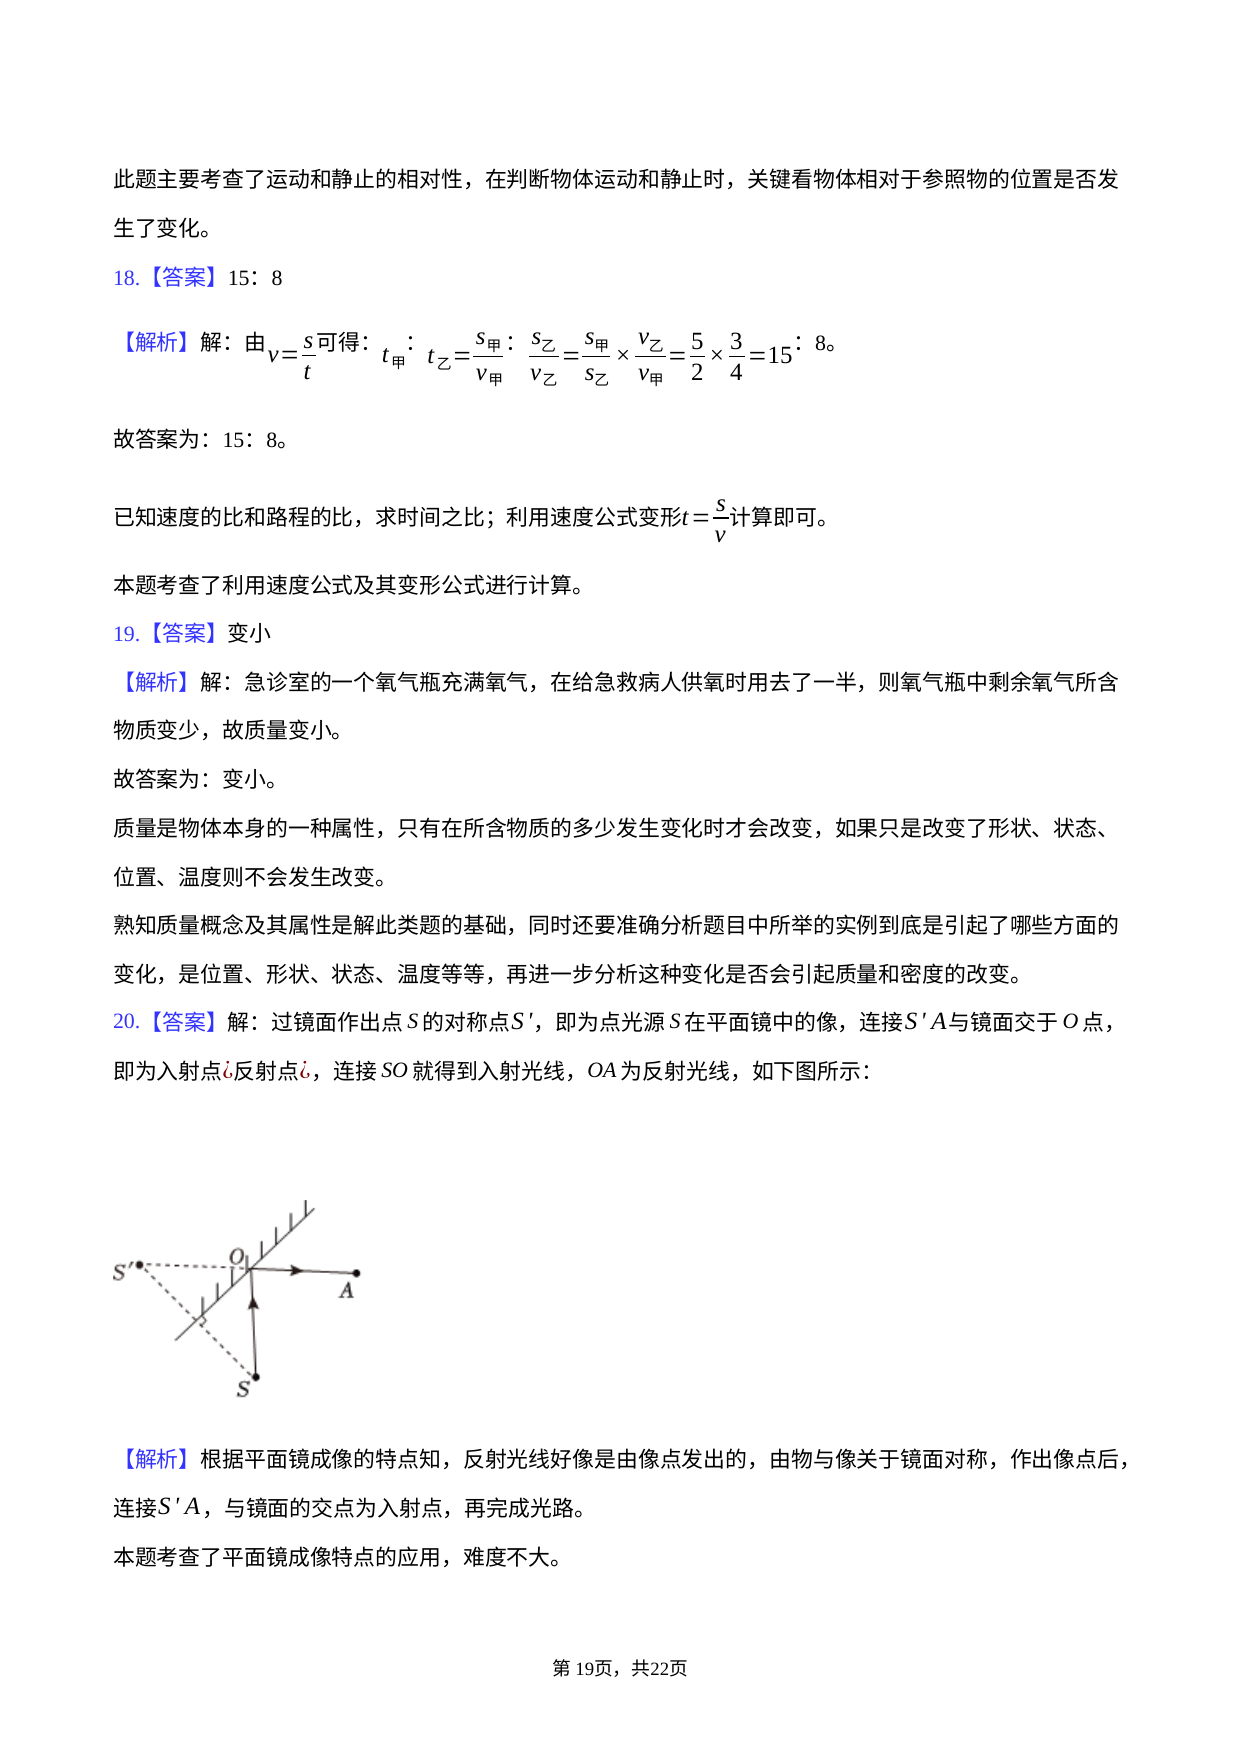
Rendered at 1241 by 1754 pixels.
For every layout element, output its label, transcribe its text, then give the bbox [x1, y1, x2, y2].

text 20.【答案】解：过镜面作出点S的对称点，即为点光源S在平面镜中的像，连接与镜面交于O点，即为入射点反射点，连接SO就得到入射光线，OA为反射光线，如下图所示： [113, 1005, 1127, 1427]
picture [112, 1200, 365, 1402]
text 【解析】解：急诊室的一个氧气瓶充满氧气，在给急救病人供氧时用去了一半，则氧气瓶中剩余氧气所含物质变少，故质量变小。 故答案为：变小。 质量是物体本身的一种属性，只有在所含物质的多少发生变化时才会改变，如果只是改变了形状、状态、位置、温度则不会发生改变。 熟知质量概念及其属性是解此类题的基础，同时还要准确分析题目中所举的实例到底是引起了哪些方面的变化，是位置、形状、状态、温度等等，再进一步分析这种变化是否会引起质量和密度的改变。 [113, 664, 1127, 989]
text 【解析】解：由可得：：：：8。 故答案为：15：8。 已知速度的比和路程的比，求时间之比；利用速度公式变形计算即可。 本题考查了利用速度公式及其变形公式进行计算。 [113, 307, 1127, 600]
text 18.【答案】15：8 [113, 259, 1127, 292]
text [113, 162, 1127, 243]
text 【解析】根据平面镜成像的特点知，反射光线好像是由像点发出的，由物与像关于镜面对称，作出像点后，连接，与镜面的交点为入射点，再完成光路。 本题考查了平面镜成像特点的应用，难度不大。 [113, 1442, 1127, 1572]
text 19.【答案】变小 [113, 616, 1127, 648]
